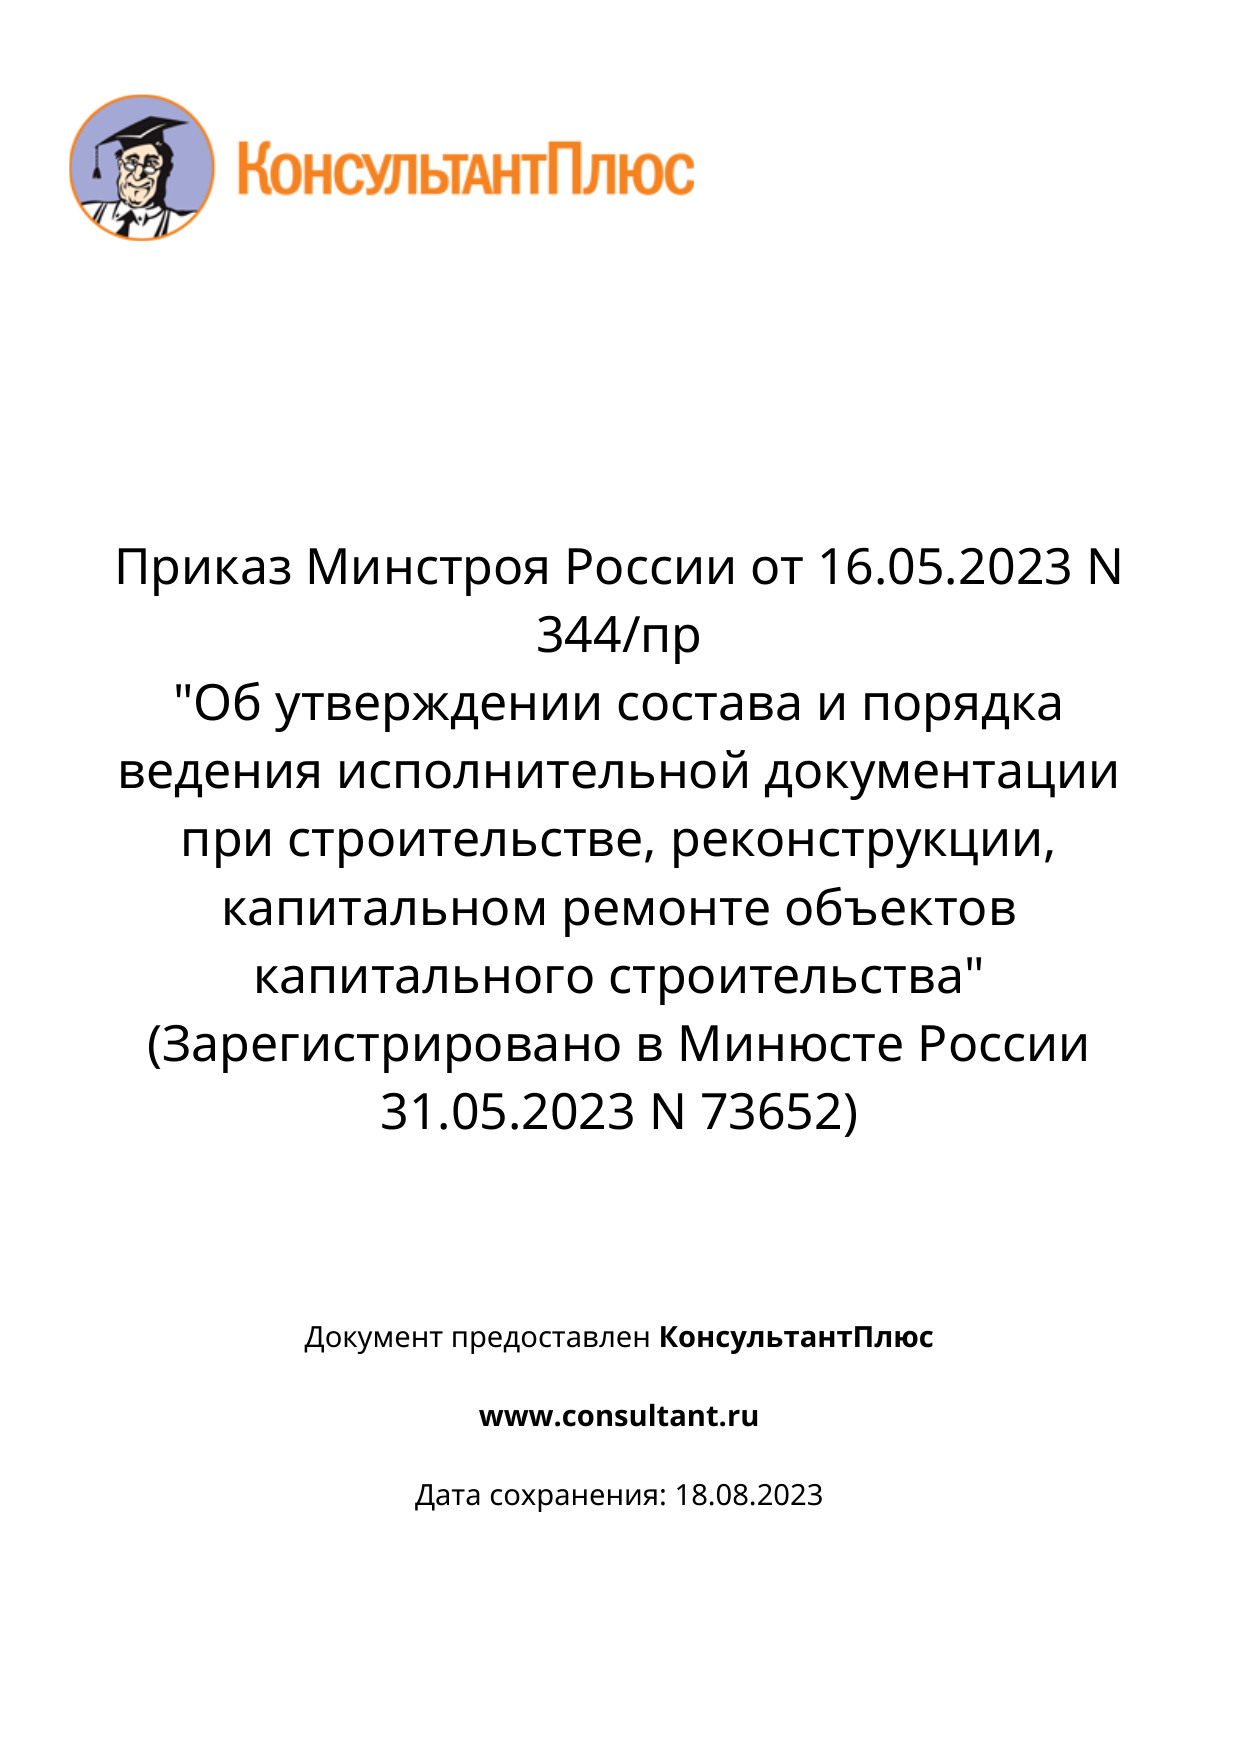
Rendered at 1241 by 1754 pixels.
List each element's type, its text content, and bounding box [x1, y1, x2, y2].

table_header [61, 88, 1177, 403]
table_cell Приказ Минстроя России от 16.05.2023 N 344/пр "Об утверждении состава и порядка ведения исполнительной документации при строительстве, реконструкции, капитальном ремонте объектов капитального строительства" (Зарегистрировано в Минюсте России 31.05.2023 N 73652) [61, 403, 1177, 1272]
picture [69, 93, 695, 243]
table_cell Документ предоставлен КонсультантПлюс www.consultant.ru Дата сохранения: 18.08.2023 [61, 1272, 1177, 1587]
